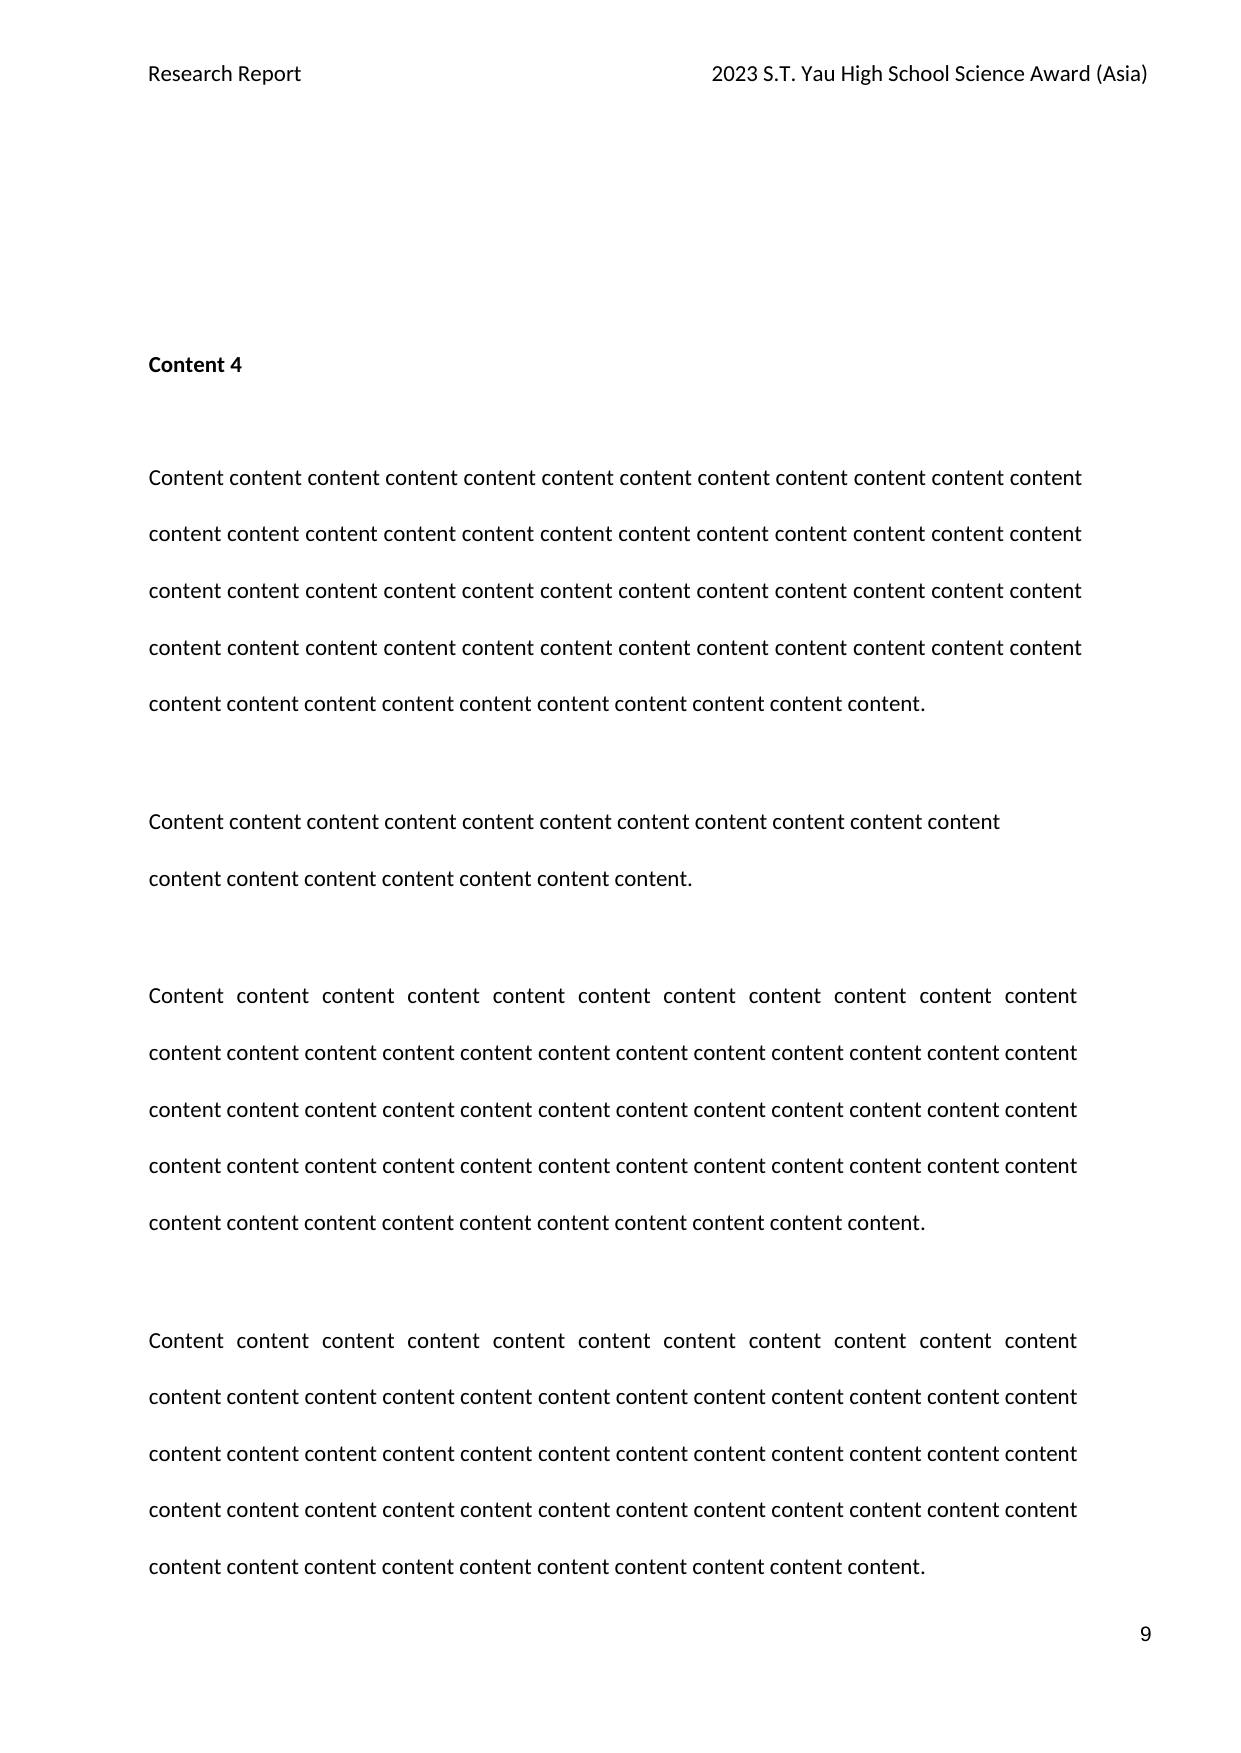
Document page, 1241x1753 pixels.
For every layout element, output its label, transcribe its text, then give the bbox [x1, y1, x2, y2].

text Content content content content content content content content content content content content content content content content content content content content content content content content content content content content content content content content content content content content content content content content content content content content content content content content content content content content content content content content content content. [149, 463, 1085, 717]
text Content content content content content content content content content content content content content content content content content content content content content content content content content content content content content content content content content content content content content content content content content content content content content content content content content content content content content content content content content. [149, 1326, 1079, 1580]
text Content content content content content content content content content content content content content content content content content content. [149, 807, 1079, 892]
text Content content content content content content content content content content content content content content content content content content content content content content content content content content content content content content content content content content content content content content content content content content content content content content content content content content content content content content content content content. [149, 982, 1079, 1236]
text Content 4 [148, 350, 1151, 378]
